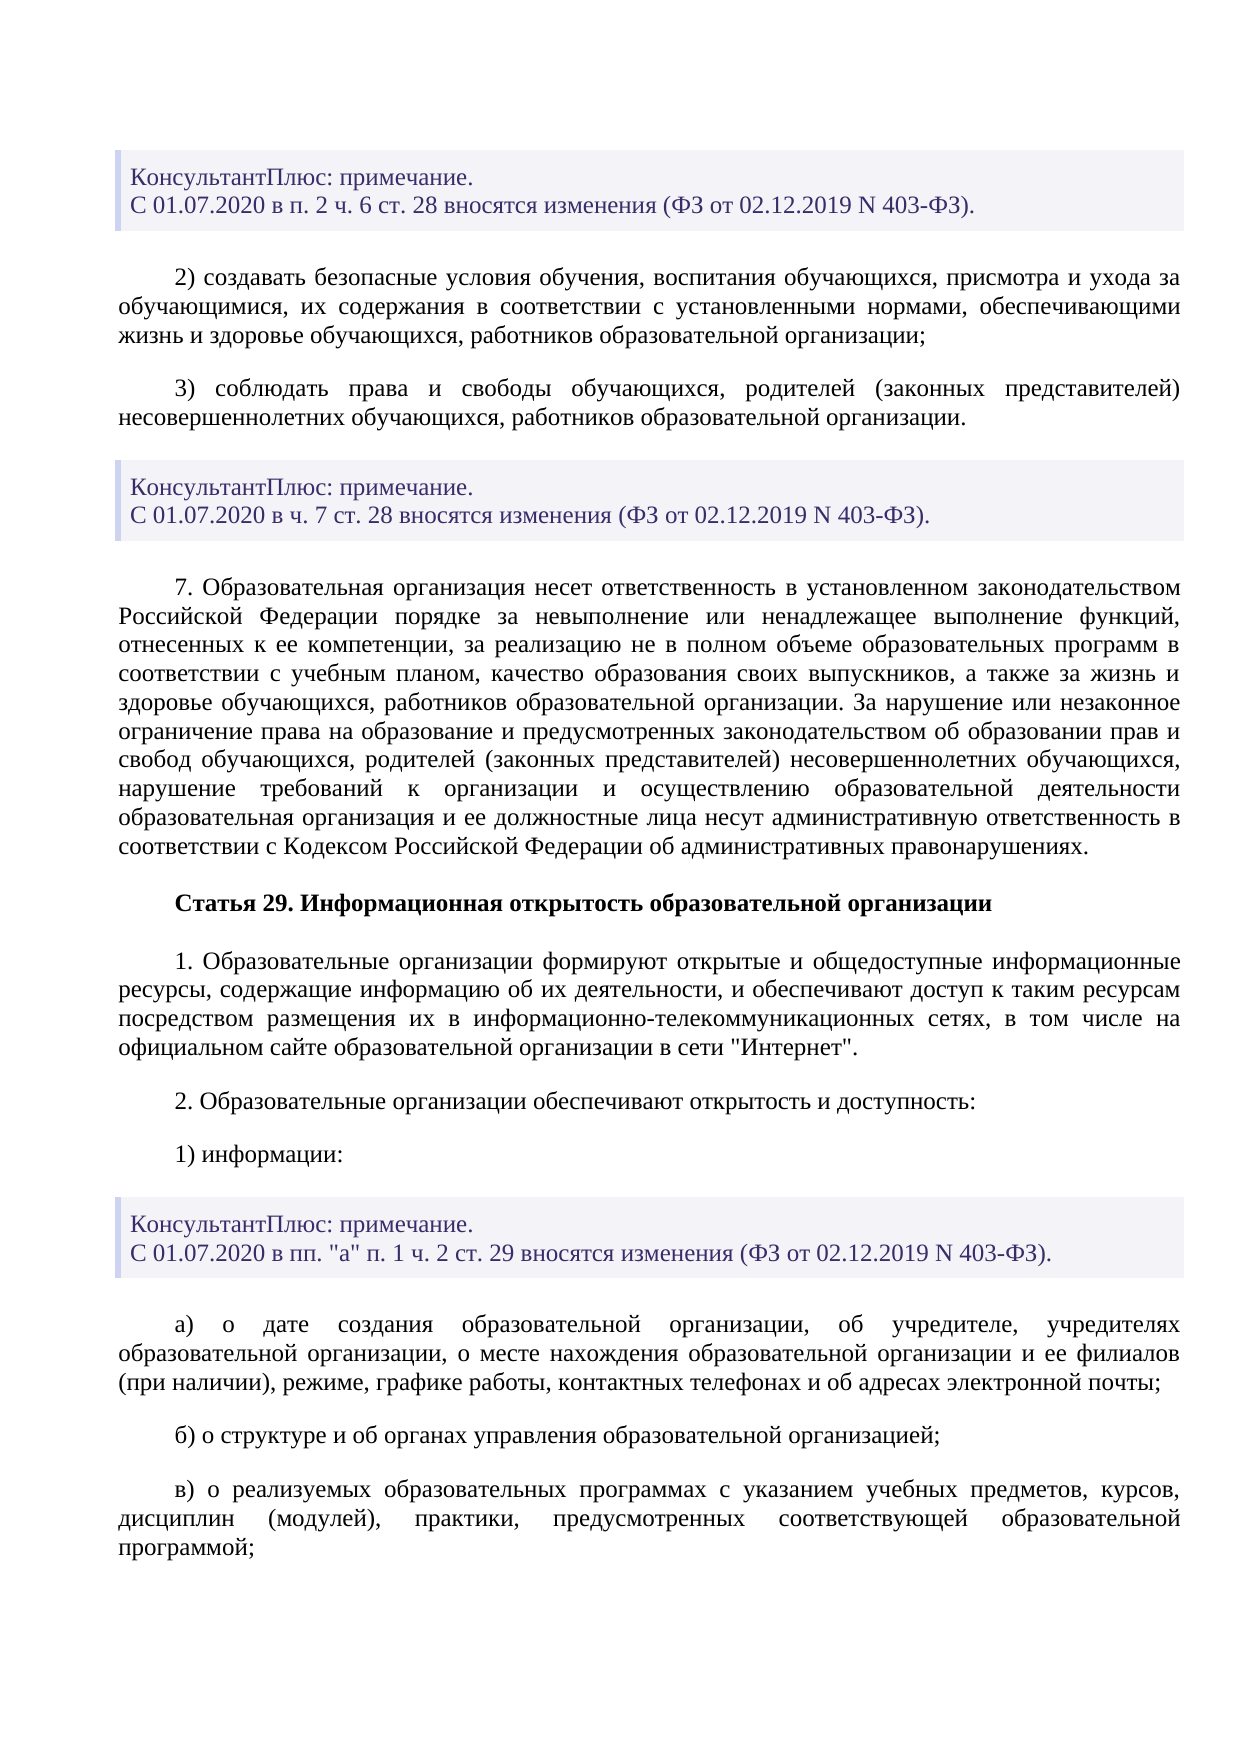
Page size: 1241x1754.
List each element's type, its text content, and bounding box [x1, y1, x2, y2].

text 2) создавать безопасные условия обучения, воспитания обучающихся, присмотра и ухода за обучающимися, их содержания в соответствии с установленными нормами, обеспечивающими жизнь и здоровье обучающихся, работников образовательной организации; [118, 262, 1181, 348]
text 7. Образовательная организация несет ответственность в установленном законодательством Российской Федерации порядке за невыполнение или ненадлежащее выполнение функций, отнесенных к ее компетенции, за реализацию не в полном объеме образовательных программ в соответствии с учебным планом, качество образования своих выпускников, а также за жизнь и здоровье обучающихся, работников образовательной организации. За нарушение или незаконное ограничение права на образование и предусмотренных законодательством об образовании прав и свобод обучающихся, родителей (законных представителей) несовершеннолетних обучающихся, нарушение требований к организации и осуществлению образовательной деятельности образовательная организация и ее должностные лица несут административную ответственность в соответствии с Кодексом Российской Федерации об административных правонарушениях. [118, 572, 1181, 859]
text в) о реализуемых образовательных программах с указанием учебных предметов, курсов, дисциплин (модулей), практики, предусмотренных соответствующей образовательной программой; [118, 1474, 1181, 1561]
text 1. Образовательные организации формируют открытые и общедоступные информационные ресурсы, содержащие информацию об их деятельности, и обеспечивают доступ к таким ресурсам посредством размещения их в информационно-телекоммуникационных сетях, в том числе на официальном сайте образовательной организации в сети "Интернет". [118, 946, 1181, 1061]
text 3) соблюдать права и свободы обучающихся, родителей (законных представителей) несовершеннолетних обучающихся, работников образовательной организации. [118, 373, 1181, 431]
text 1) информации: [118, 1139, 1181, 1168]
table_header КонсультантПлюс: примечание. С 01.07.2020 в п. 2 ч. 6 ст. 28 вносятся изменения (ФЗ от 02.12.2019 N 403-ФЗ). [121, 150, 1178, 231]
table_header КонсультантПлюс: примечание. С 01.07.2020 в пп. "а" п. 1 ч. 2 ст. 29 вносятся изменения (ФЗ от 02.12.2019 N 403-ФЗ). [121, 1197, 1178, 1278]
text б) о структуре и об органах управления образовательной организацией; [118, 1421, 1181, 1449]
text а) о дате создания образовательной организации, об учредителе, учредителях образовательной организации, о месте нахождения образовательной организации и ее филиалов (при наличии), режиме, графике работы, контактных телефонах и об адресах электронной почты; [118, 1309, 1181, 1396]
text 2. Образовательные организации обеспечивают открытость и доступность: [118, 1086, 1181, 1114]
table_header КонсультантПлюс: примечание. С 01.07.2020 в ч. 7 ст. 28 вносятся изменения (ФЗ от 02.12.2019 N 403-ФЗ). [121, 460, 1178, 541]
title Статья 29. Информационная открытость образовательной организации [118, 888, 1181, 917]
